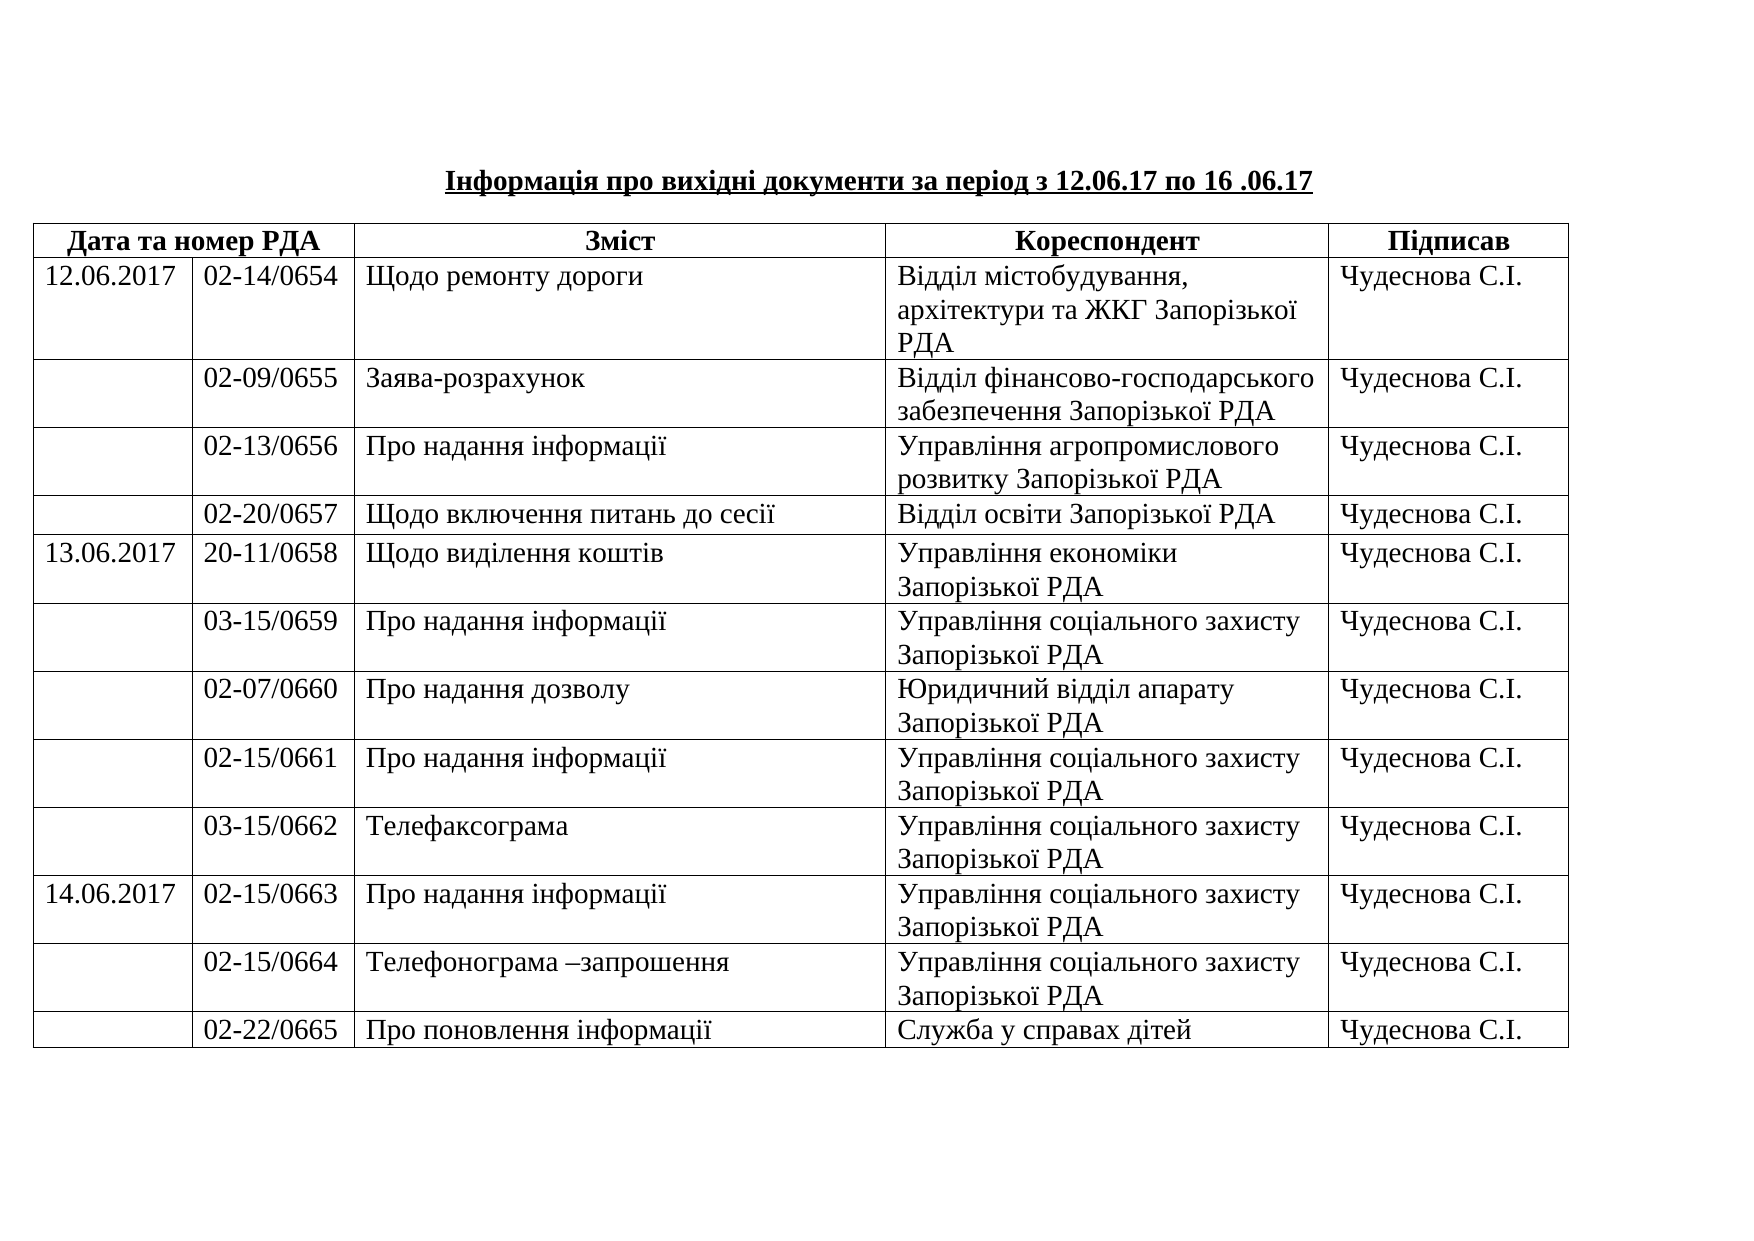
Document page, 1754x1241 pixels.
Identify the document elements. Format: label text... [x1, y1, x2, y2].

table_cell Чудеснова С.І. [1329, 672, 1568, 739]
table_cell Чудеснова С.І. [1329, 944, 1568, 1011]
table_header Зміст [355, 224, 885, 257]
table_cell Про надання дозволу [355, 672, 885, 739]
table_cell [34, 360, 192, 427]
table_cell Управління соціального захисту Запорізької РДА [886, 944, 1328, 1011]
table_cell 03-15/0659 [193, 604, 354, 671]
table_cell [34, 672, 192, 739]
table_cell 12.06.2017 [34, 258, 192, 359]
table_cell Про надання інформації [355, 740, 885, 807]
table_cell Чудеснова С.І. [1329, 876, 1568, 943]
table_cell Заява-розрахунок [355, 360, 885, 427]
text Інформація про вихідні документи за період з 12.06.17 по 16 .06.17 [44, 163, 1713, 197]
table_cell 02-09/0655 [193, 360, 354, 427]
table_cell 03-15/0662 [193, 808, 354, 875]
table_cell 02-07/0660 [193, 672, 354, 739]
table_cell 02-15/0661 [193, 740, 354, 807]
table_cell 02-20/0657 [193, 496, 354, 534]
table_cell 02-13/0656 [193, 428, 354, 495]
table_cell Щодо ремонту дороги [355, 258, 885, 359]
table_cell Щодо виділення коштів [355, 535, 885, 602]
table_cell 13.06.2017 [34, 535, 192, 602]
table_cell Телефонограма –запрошення [355, 944, 885, 1011]
table_cell Чудеснова С.І. [1329, 258, 1568, 359]
table_cell Чудеснова С.І. [1329, 1012, 1568, 1047]
table_cell Відділ містобудування, архітектури та ЖКГ Запорізької РДА [886, 258, 1328, 359]
table_cell Відділ фінансово-господарського забезпечення Запорізької РДА [886, 360, 1328, 427]
table_cell Про надання інформації [355, 876, 885, 943]
table_cell Чудеснова С.І. [1329, 360, 1568, 427]
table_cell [886, 1012, 1328, 1047]
table_cell [34, 428, 192, 495]
table_cell Чудеснова С.І. [1329, 496, 1568, 534]
table_cell 02-14/0654 [193, 258, 354, 359]
table_cell Чудеснова С.І. [1329, 808, 1568, 875]
table_cell Управління соціального захисту Запорізької РДА [886, 604, 1328, 671]
table_header Дата та номер РДА [34, 224, 354, 257]
table_cell [34, 740, 192, 807]
table_cell 02-15/0664 [193, 944, 354, 1011]
table_cell 02-22/0665 [193, 1012, 354, 1047]
table_cell Про надання інформації [355, 428, 885, 495]
table_cell Управління агропромислового розвитку Запорізької РДА [886, 428, 1328, 495]
table_cell Управління економіки Запорізької РДА [886, 535, 1328, 602]
table_cell Чудеснова С.І. [1329, 535, 1568, 602]
table_cell Управління соціального захисту Запорізької РДА [886, 740, 1328, 807]
table_cell Чудеснова С.І. [1329, 604, 1568, 671]
table_cell [34, 944, 192, 1011]
table_cell 14.06.2017 [34, 876, 192, 943]
table_cell Чудеснова С.І. [1329, 428, 1568, 495]
table_header Кореспондент [886, 224, 1328, 257]
table_cell 20-11/0658 [193, 535, 354, 602]
table_cell Про надання інформації [355, 604, 885, 671]
table_cell Щодо включення питань до сесії [355, 496, 885, 534]
table_cell Управління соціального захисту Запорізької РДА [886, 876, 1328, 943]
table_cell [34, 496, 192, 534]
table_cell [34, 604, 192, 671]
table_cell Відділ освіти Запорізької РДА [886, 496, 1328, 534]
table_header Підписав [1329, 224, 1568, 257]
table_cell Юридичний відділ апарату Запорізької РДА [886, 672, 1328, 739]
table_cell 02-15/0663 [193, 876, 354, 943]
table_cell Телефаксограма [355, 808, 885, 875]
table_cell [355, 1012, 885, 1047]
table_cell [34, 1012, 192, 1047]
table_cell Управління соціального захисту Запорізької РДА [886, 808, 1328, 875]
table_cell [34, 808, 192, 875]
table_cell Чудеснова С.І. [1329, 740, 1568, 807]
